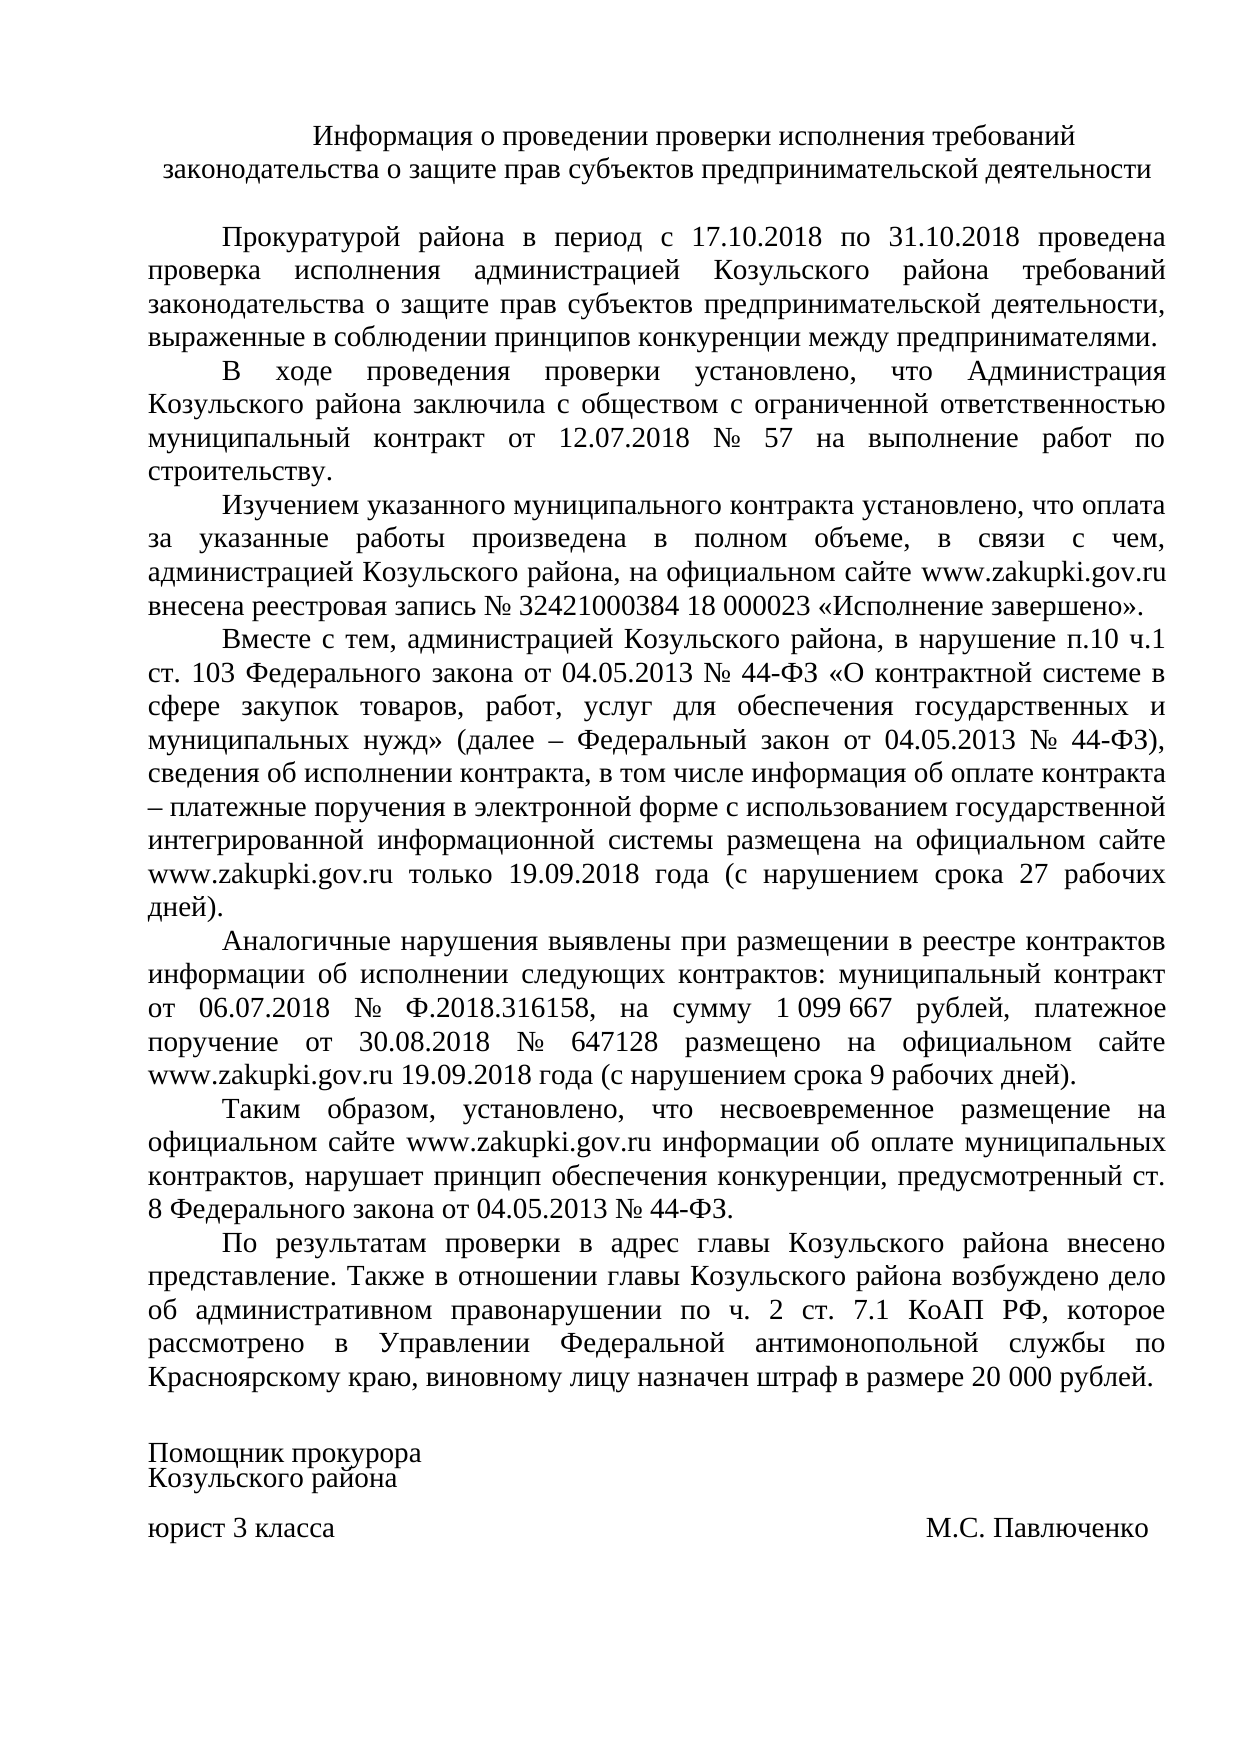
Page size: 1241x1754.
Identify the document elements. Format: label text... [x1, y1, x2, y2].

text Помощник прокурора [148, 1443, 1167, 1468]
text Прокуратурой района в период с 17.10.2018 по 31.10.2018 проведена проверка исполнения администрацией Козульского района требований законодательства о защите прав субъектов предпринимательской деятельности, выраженные в соблюдении принципов конкуренции между предпринимателями. [148, 219, 1167, 353]
text Информация о проведении проверки исполнения требований законодательства о защите прав субъектов предпринимательской деятельности [148, 118, 1167, 185]
text Изучением указанного муниципального контракта установлено, что оплата за указанные работы произведена в полном объеме, в связи с чем, администрацией Козульского района, на официальном сайте www.zakupki.gov.ru внесена реестровая запись № 32421000384 18 000023 «Исполнение завершено». [148, 487, 1167, 621]
text Таким образом, установлено, что несвоевременное размещение на официальном сайте www.zakupki.gov.ru информации об оплате муниципальных контрактов, нарушает принцип обеспечения конкуренции, предусмотренный ст. 8 Федерального закона от 04.05.2013 № 44-ФЗ. [148, 1091, 1167, 1225]
text Аналогичные нарушения выявлены при размещении в реестре контрактов информации об исполнении следующих контрактов: муниципальный контракт от 06.07.2018 № Ф.2018.316158, на сумму 1 099 667 рублей, платежное поручение от 30.08.2018 № 647128 размещено на официальном сайте www.zakupki.gov.ru 19.09.2018 года (с нарушением срока 9 рабочих дней). [148, 923, 1167, 1091]
text юрист 3 класса М.С. Павлюченко [148, 1518, 1167, 1543]
text По результатам проверки в адрес главы Козульского района внесено представление. Также в отношении главы Козульского района возбуждено дело об административном правонарушении по ч. 2 ст. 7.1 КоАП РФ, которое рассмотрено в Управлении Федеральной антимонопольной службы по Красноярскому краю, виновному лицу назначен штраф в размере 20 000 рублей. [148, 1225, 1167, 1393]
text Вместе с тем, администрацией Козульского района, в нарушение п.10 ч.1 ст. 103 Федерального закона от 04.05.2013 № 44-ФЗ «О контрактной системе в сфере закупок товаров, работ, услуг для обеспечения государственных и муниципальных нужд» (далее – Федеральный закон от 04.05.2013 № 44-ФЗ), сведения об исполнении контракта, в том числе информация об оплате контракта – платежные поручения в электронной форме с использованием государственной интегрированной информационной системы размещена на официальном сайте www.zakupki.gov.ru только 19.09.2018 года (с нарушением срока 27 рабочих дней). [148, 621, 1167, 923]
text Козульского района [148, 1468, 1167, 1493]
text В ходе проведения проверки установлено, что Администрация Козульского района заключила с обществом с ограниченной ответственностью муниципальный контракт от 12.07.2018 № 57 на выполнение работ по строительству. [148, 353, 1167, 487]
